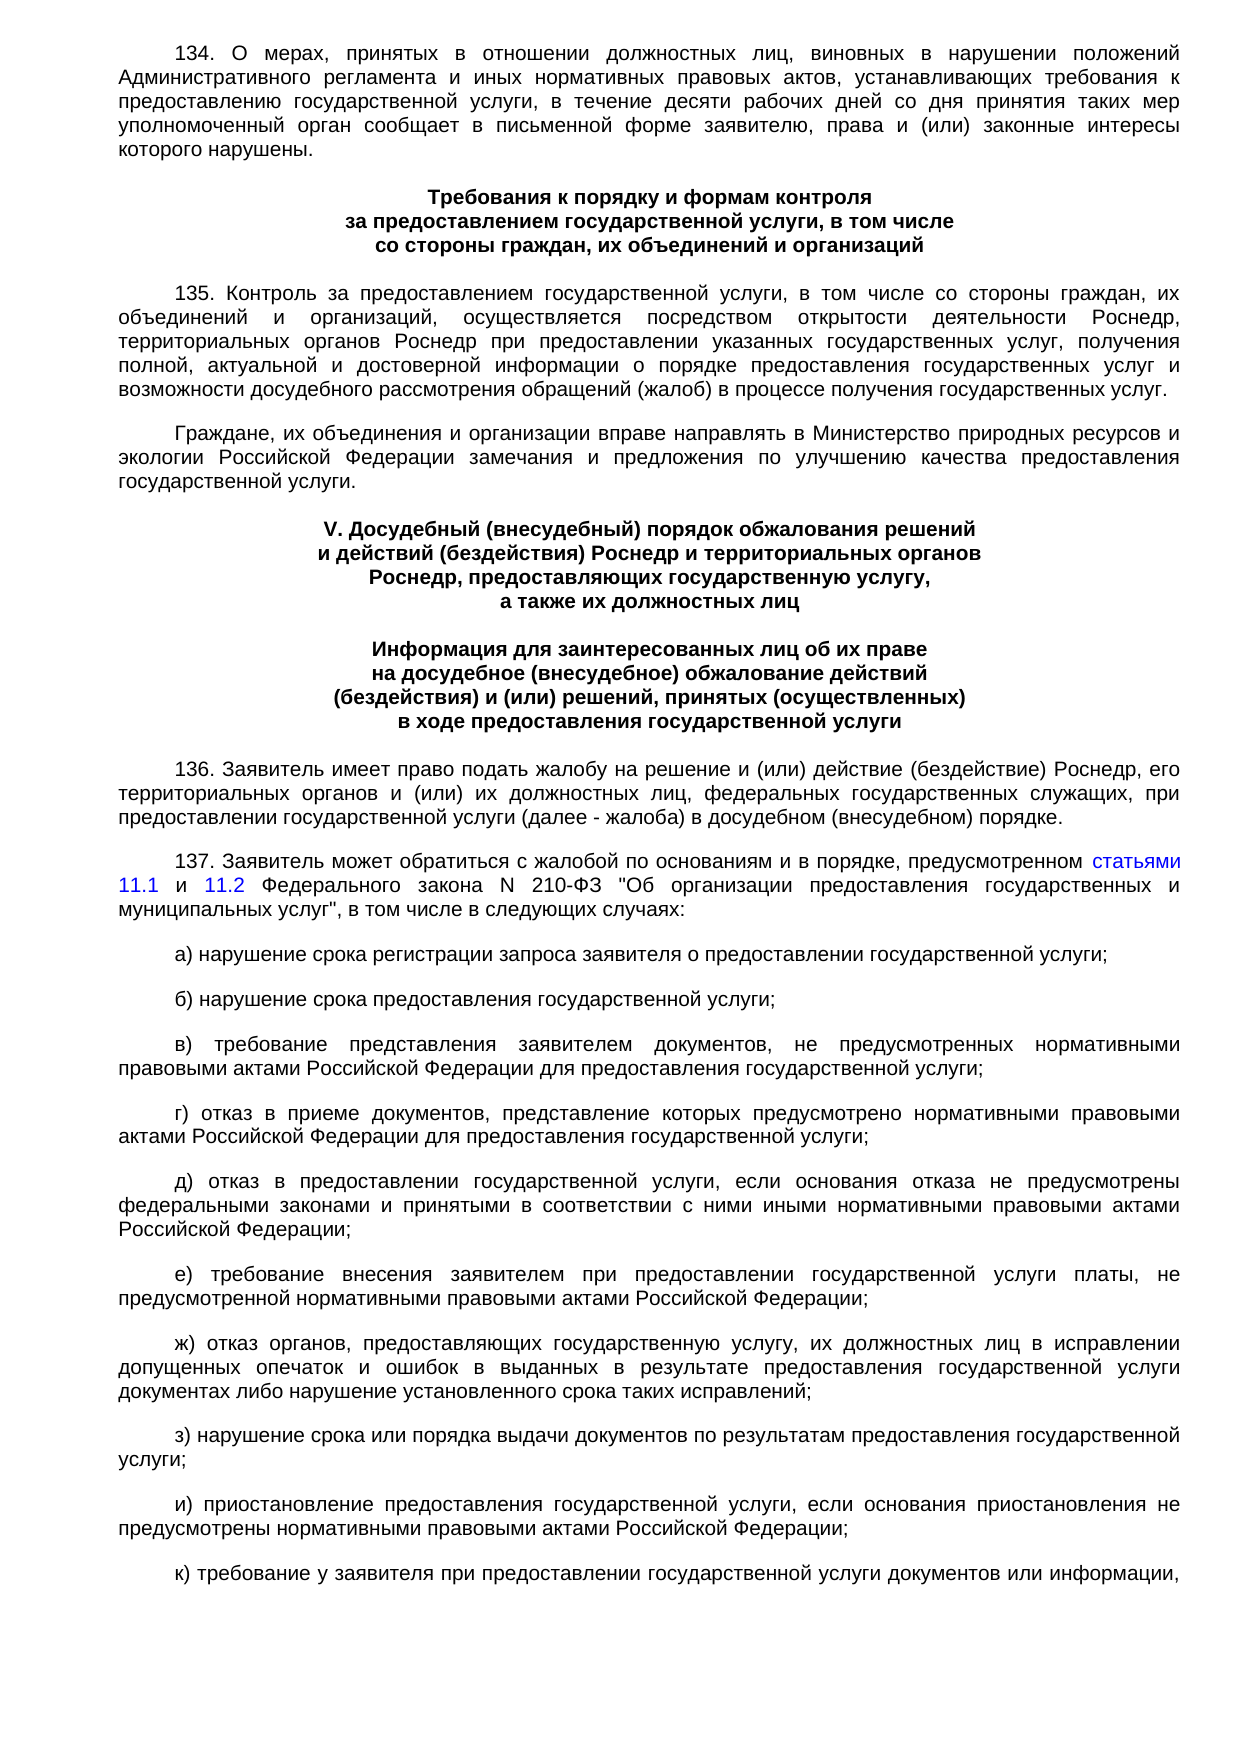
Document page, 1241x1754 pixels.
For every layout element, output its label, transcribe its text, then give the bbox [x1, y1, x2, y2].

title Требования к порядку и формам контроля [118, 185, 1181, 209]
title со стороны граждан, их объединений и организаций [118, 233, 1181, 257]
title Роснедр, предоставляющих государственную услугу, [118, 565, 1181, 589]
text ж) отказ органов, предоставляющих государственную услугу, их должностных лиц в исправлении допущенных опечаток и ошибок в выданных в результате предоставления государственной услуги документах либо нарушение установленного срока таких исправлений; [118, 1331, 1181, 1402]
title Информация для заинтересованных лиц об их праве [118, 637, 1181, 661]
text е) требование внесения заявителем при предоставлении государственной услуги платы, не предусмотренной нормативными правовыми актами Российской Федерации; [118, 1262, 1181, 1310]
title за предоставлением государственной услуги, в том числе [118, 209, 1181, 233]
title и действий (бездействия) Роснедр и территориальных органов [118, 541, 1181, 565]
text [118, 1561, 1181, 1585]
text 136. Заявитель имеет право подать жалобу на решение и (или) действие (бездействие) Роснедр, его территориальных органов и (или) их должностных лиц, федеральных государственных служащих, при предоставлении государственной услуги (далее - жалоба) в досудебном (внесудебном) порядке. [118, 757, 1181, 828]
text з) нарушение срока или порядка выдачи документов по результатам предоставления государственной услуги; [118, 1423, 1181, 1471]
text 134. О мерах, принятых в отношении должностных лиц, виновных в нарушении положений Административного регламента и иных нормативных правовых актов, устанавливающих требования к предоставлению государственной услуги, в течение десяти рабочих дней со дня принятия таких мер уполномоченный орган сообщает в письменной форме заявителю, права и (или) законные интересы которого нарушены. [118, 41, 1181, 161]
title а также их должностных лиц [118, 589, 1181, 613]
text а) нарушение срока регистрации запроса заявителя о предоставлении государственной услуги; [118, 942, 1181, 966]
title (бездействия) и (или) решений, принятых (осуществленных) [118, 685, 1181, 709]
text б) нарушение срока предоставления государственной услуги; [118, 987, 1181, 1011]
text д) отказ в предоставлении государственной услуги, если основания отказа не предусмотрены федеральными законами и принятыми в соответствии с ними иными нормативными правовыми актами Российской Федерации; [118, 1169, 1181, 1241]
title на досудебное (внесудебное) обжалование действий [118, 661, 1181, 685]
text и) приостановление предоставления государственной услуги, если основания приостановления не предусмотрены нормативными правовыми актами Российской Федерации; [118, 1492, 1181, 1540]
title V. Досудебный (внесудебный) порядок обжалования решений [118, 517, 1181, 541]
text 135. Контроль за предоставлением государственной услуги, в том числе со стороны граждан, их объединений и организаций, осуществляется посредством открытости деятельности Роснедр, территориальных органов Роснедр при предоставлении указанных государственных услуг, получения полной, актуальной и достоверной информации о порядке предоставления государственных услуг и возможности досудебного рассмотрения обращений (жалоб) в процессе получения государственных услуг. [118, 281, 1181, 400]
text в) требование представления заявителем документов, не предусмотренных нормативными правовыми актами Российской Федерации для предоставления государственной услуги; [118, 1032, 1181, 1079]
text Граждане, их объединения и организации вправе направлять в Министерство природных ресурсов и экологии Российской Федерации замечания и предложения по улучшению качества предоставления государственной услуги. [118, 421, 1181, 493]
title в ходе предоставления государственной услуги [118, 709, 1181, 733]
text г) отказ в приеме документов, представление которых предусмотрено нормативными правовыми актами Российской Федерации для предоставления государственной услуги; [118, 1100, 1181, 1148]
text 137. Заявитель может обратиться с жалобой по основаниям и в порядке, предусмотренном статьями 11.1 и 11.2 Федерального закона N 210-ФЗ "Об организации предоставления государственных и муниципальных услуг", в том числе в следующих случаях: [118, 849, 1181, 921]
